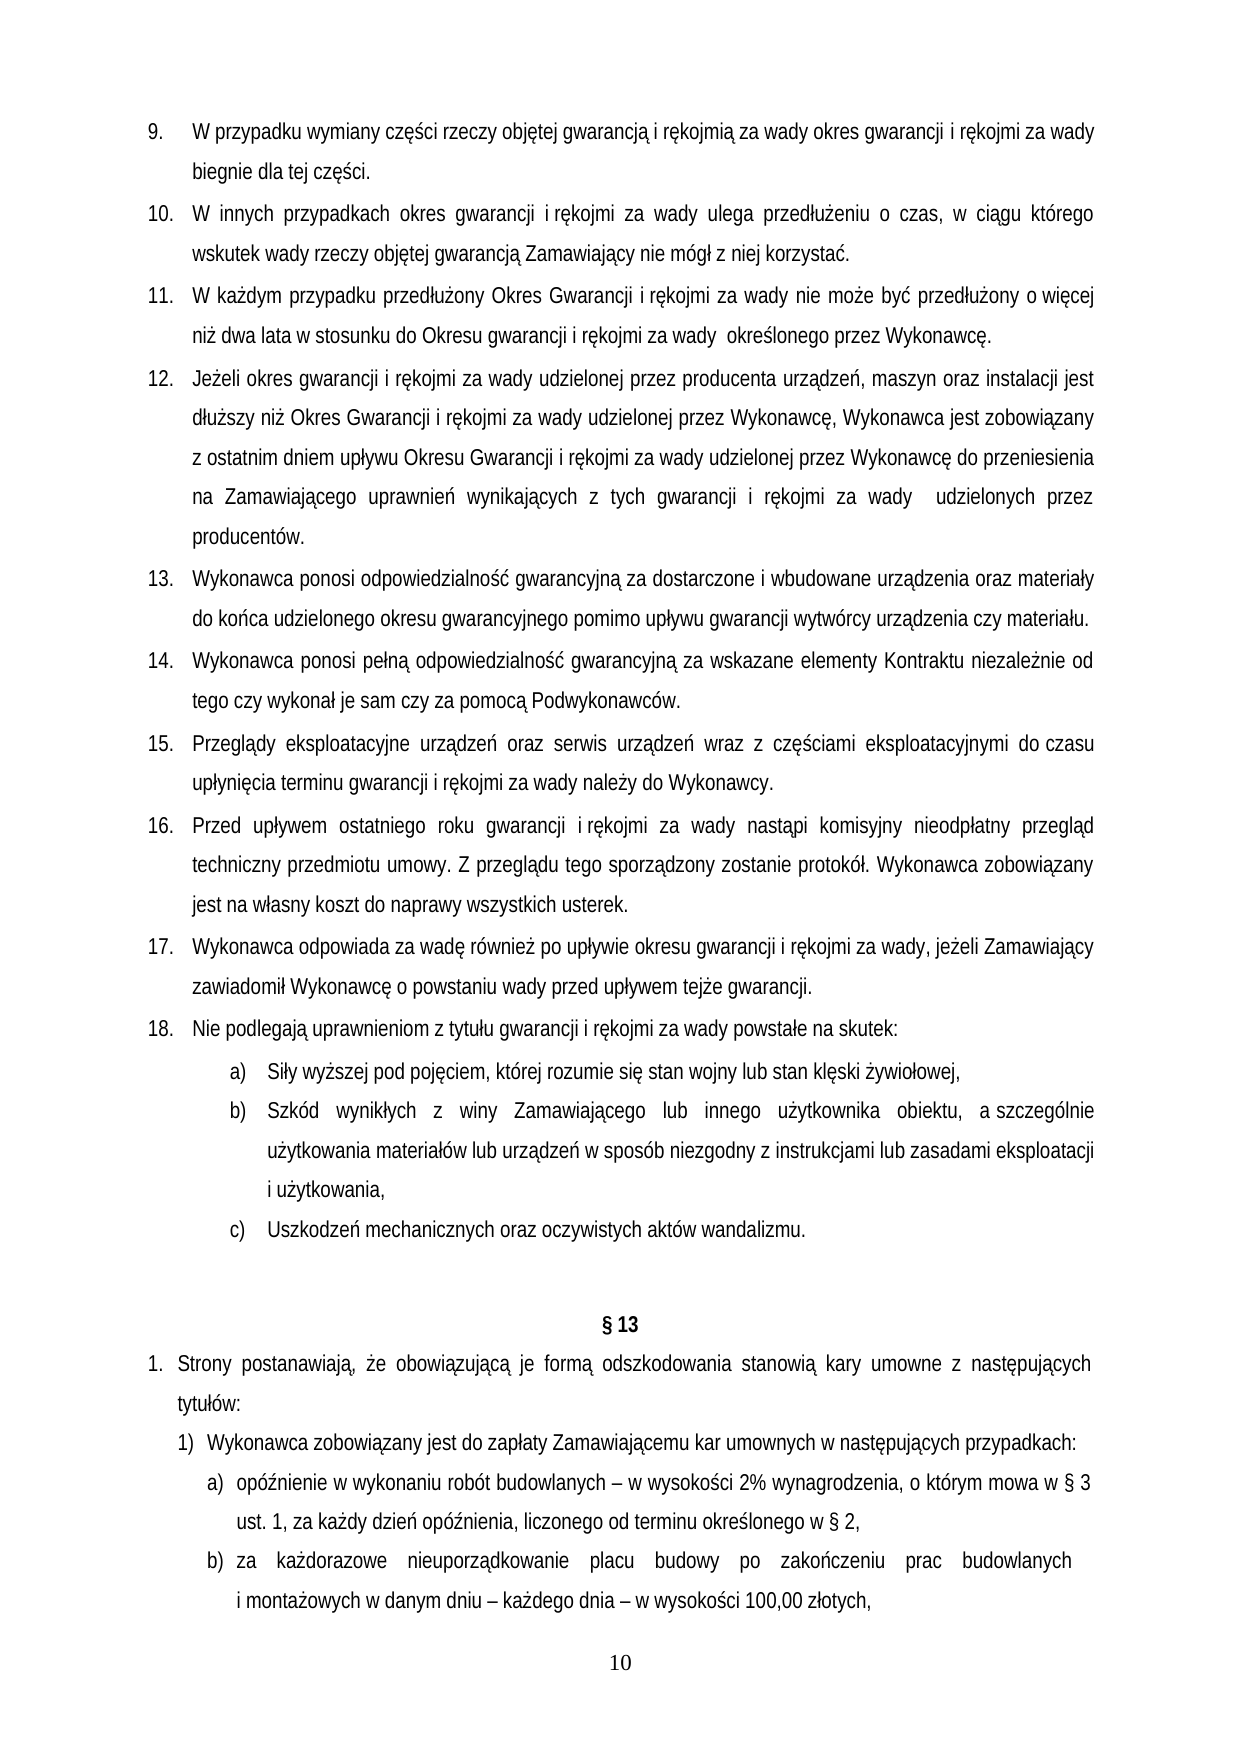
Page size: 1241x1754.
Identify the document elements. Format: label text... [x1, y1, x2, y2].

list Nie podlegają uprawnieniom z tytułu gwarancji i rękojmi za wady powstałe na skutek: [148, 1015, 1094, 1042]
list Przeglądy eksploatacyjne urządzeń oraz serwis urządzeń wraz z częściami eksploatacyjnymi do czasu upłynięcia terminu gwarancji i rękojmi za wady należy do Wykonawcy. [148, 730, 1094, 796]
list Jeżeli okres gwarancji i rękojmi za wady udzielonej przez producenta urządzeń, maszyn oraz instalacji jest dłuższy niż Okres Gwarancji i rękojmi za wady udzielonej przez Wykonawcę, Wykonawca jest zobowiązany z ostatnim dniem upływu Okresu Gwarancji i rękojmi za wady udzielonej przez Wykonawcę do przeniesienia na Zamawiającego uprawnień wynikających z tych gwarancji i rękojmi za wady udzielonych przez producentów. [148, 365, 1094, 549]
list Wykonawca zobowiązany jest do zapłaty Zamawiającemu kar umownych w następujących przypadkach: [177, 1429, 1092, 1455]
list Wykonawca ponosi pełną odpowiedzialność gwarancyjną za wskazane elementy Kontraktu niezależnie od tego czy wykonał je sam czy za pomocą Podwykonawców. [148, 647, 1094, 713]
list Strony postanawiają, że obowiązującą je formą odszkodowania stanowią kary umowne z następujących tytułów: [148, 1350, 1092, 1416]
list W każdym przypadku przedłużony Okres Gwarancji i rękojmi za wady nie może być przedłużony o więcej niż dwa lata w stosunku do Okresu gwarancji i rękojmi za wady określonego przez Wykonawcę. [148, 282, 1094, 348]
list Wykonawca ponosi odpowiedzialność gwarancyjną za dostarczone i wbudowane urządzenia oraz materiały do końca udzielonego okresu gwarancyjnego pomimo upływu gwarancji wytwórcy urządzenia czy materiału. [148, 565, 1094, 631]
list opóźnienie w wykonaniu robót budowlanych – w wysokości 2% wynagrodzenia, o którym mowa w § 3 ust. 1, za każdy dzień opóźnienia, liczonego od terminu określonego w § 2, [207, 1468, 1092, 1534]
text § 13 [148, 1311, 1092, 1337]
list Szkód wynikłych z winy Zamawiającego lub innego użytkownika obiektu, a szczególnie użytkowania materiałów lub urządzeń w sposób niezgodny z instrukcjami lub zasadami eksploatacji i użytkowania, [229, 1097, 1094, 1203]
list Wykonawca odpowiada za wadę również po upływie okresu gwarancji i rękojmi za wady, jeżeli Zamawiający zawiadomił Wykonawcę o powstaniu wady przed upływem tejże gwarancji. [148, 933, 1094, 999]
list W innych przypadkach okres gwarancji i rękojmi za wady ulega przedłużeniu o czas, w ciągu którego wskutek wady rzeczy objętej gwarancją Zamawiający nie mógł z niej korzystać. [148, 200, 1094, 266]
list Przed upływem ostatniego roku gwarancji i rękojmi za wady nastąpi komisyjny nieodpłatny przegląd techniczny przedmiotu umowy. Z przeglądu tego sporządzony zostanie protokół. Wykonawca zobowiązany jest na własny koszt do naprawy wszystkich usterek. [148, 812, 1094, 917]
list Uszkodzeń mechanicznych oraz oczywistych aktów wandalizmu. [229, 1216, 1094, 1242]
list za każdorazowe nieuporządkowanie placu budowy po zakończeniu prac budowlanych i montażowych w danym dniu – każdego dnia – w wysokości 100,00 złotych, [207, 1547, 1092, 1613]
list W przypadku wymiany części rzeczy objętej gwarancją i rękojmią za wady okres gwarancji i rękojmi za wady biegnie dla tej części. [148, 118, 1094, 184]
list Siły wyższej pod pojęciem, której rozumie się stan wojny lub stan klęski żywiołowej, [229, 1058, 1094, 1084]
